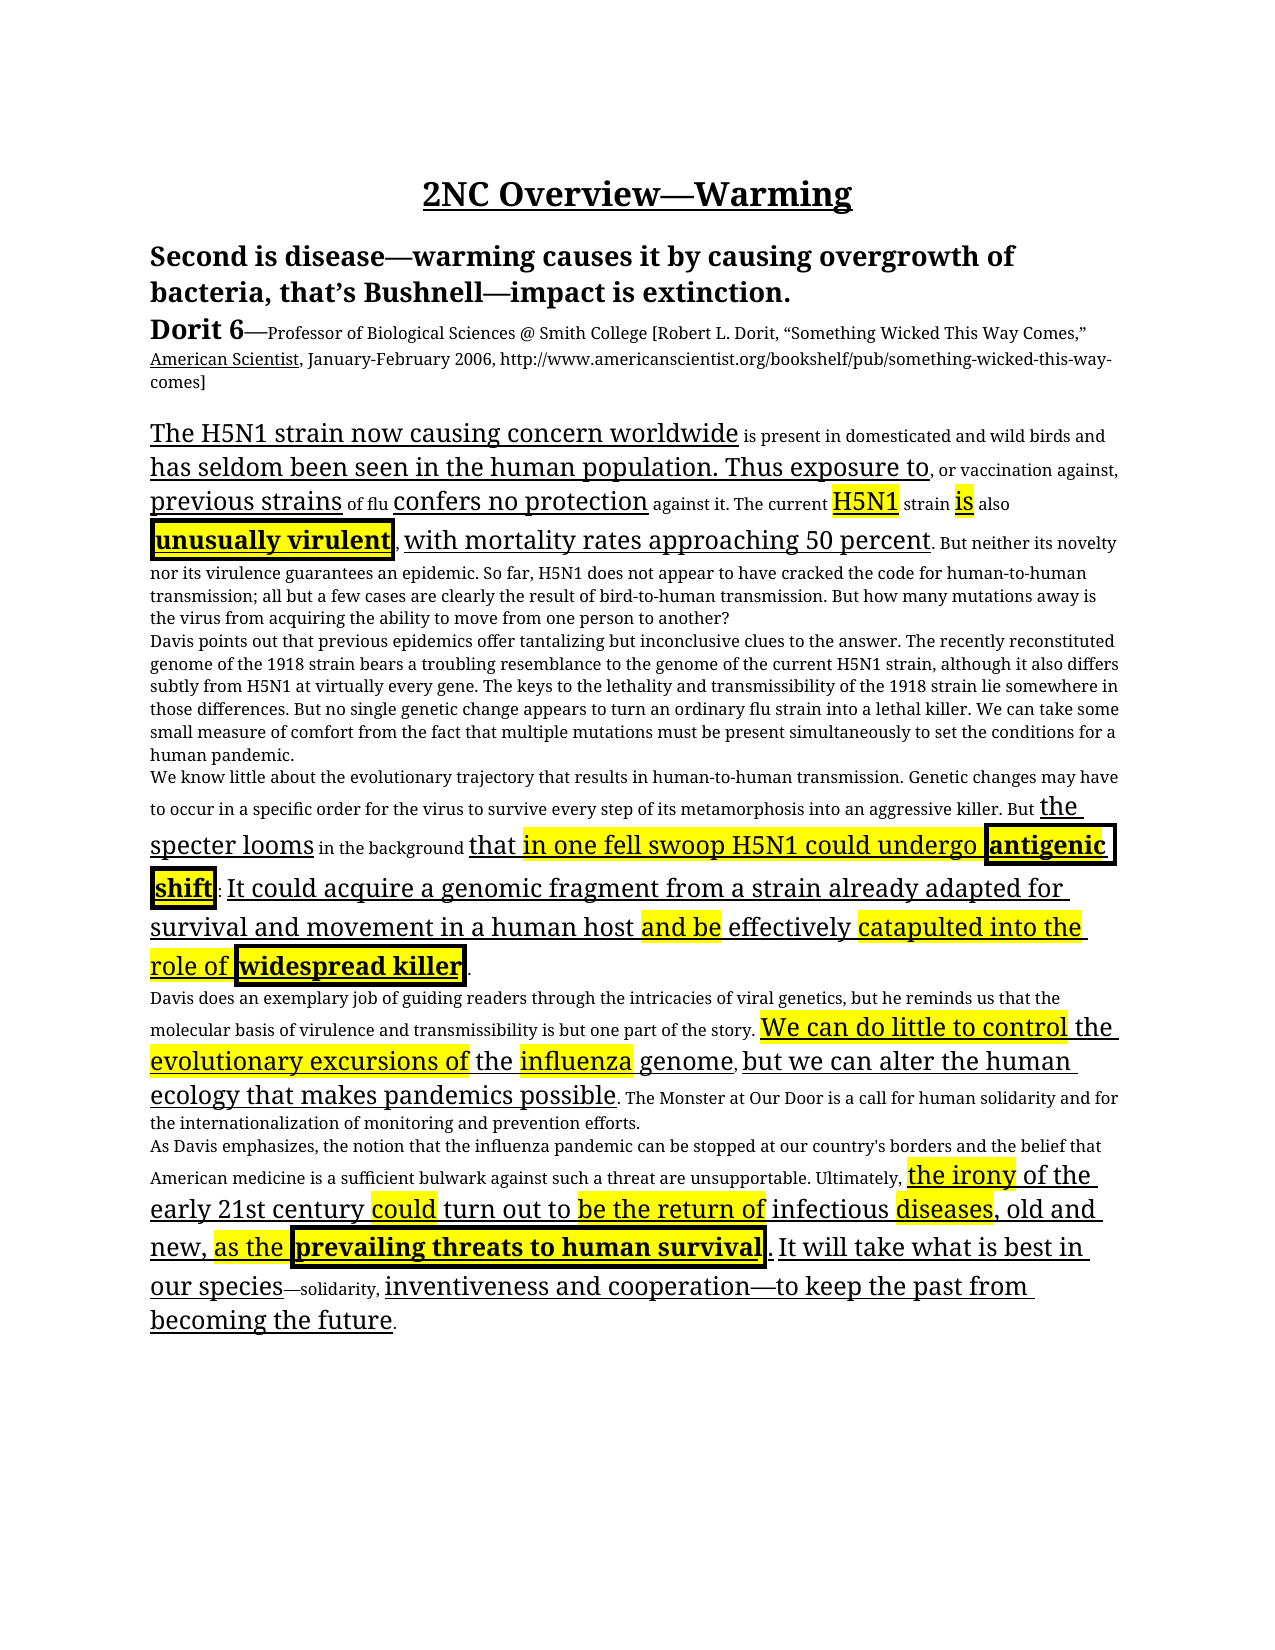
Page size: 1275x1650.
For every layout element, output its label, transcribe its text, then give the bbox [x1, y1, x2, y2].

text Dorit 6—Professor of Biological Sciences @ Smith College [Robert L. Dorit, “Something Wicked This Way Comes,” American Scientist, January-February 2006, http://www.americanscientist.org/bookshelf/pub/something-wicked-this-way-comes] [150, 311, 1125, 393]
text We know little about the evolutionary trajectory that results in human-to-human transmission. Genetic changes may have to occur in a specific order for the virus to survive every step of its metamorphosis into an aggressive killer. But the specter looms in the background that in one fell swoop H5N1 could undergo antigenic shift: It could acquire a genomic fragment from a strain already adapted for survival and movement in a human host and be effectively catapulted into the role of widespread killer. [150, 766, 1125, 987]
text The H5N1 strain now causing concern worldwide is present in domesticated and wild birds and has seldom been seen in the human population. Thus exposure to, or vaccination against, previous strains of flu confers no protection against it. The current H5N1 strain is also unusually virulent, with mortality rates approaching 50 percent. But neither its novelty nor its virulence guarantees an epidemic. So far, H5N1 does not appear to have cracked the code for human-to-human transmission; all but a few cases are clearly the result of bird-to-human transmission. But how many mutations away is the virus from acquiring the ability to move from one person to another? [150, 416, 1125, 629]
subtitle Second is disease—warming causes it by causing overgrowth of bacteria, that’s Bushnell—impact is extinction. [150, 237, 1125, 311]
text Davis does an exemplary job of guiding readers through the intricacies of viral genetics, but he reminds us that the molecular basis of virulence and transmissibility is but one part of the story. We can do little to control the evolutionary excursions of the influenza genome, but we can alter the human ecology that makes pandemics possible. The Monster at Our Door is a call for human solidarity and for the internationalization of monitoring and prevention efforts. [150, 987, 1125, 1134]
text As Davis emphasizes, the notion that the influenza pandemic can be stopped at our country's borders and the belief that American medicine is a sufficient bulwark against such a threat are unsupportable. Ultimately, the irony of the early 21st century could turn out to be the return of infectious diseases, old and new, as the prevailing threats to human survival. It will take what is best in our species—solidarity, inventiveness and cooperation—to keep the past from becoming the future. [150, 1134, 1125, 1337]
subtitle 2NC Overview—Warming [150, 171, 1125, 216]
text Davis points out that previous epidemics offer tantalizing but inconclusive clues to the answer. The recently reconstituted genome of the 1918 strain bears a troubling resemblance to the genome of the current H5N1 strain, although it also differs subtly from H5N1 at virtually every gene. The keys to the lethality and transmissibility of the 1918 strain lie somewhere in those differences. But no single genetic change appears to turn an ordinary flu strain into a lethal killer. We can take some small measure of comfort from the fact that multiple mutations must be present simultaneously to set the conditions for a human pandemic. [150, 629, 1125, 766]
